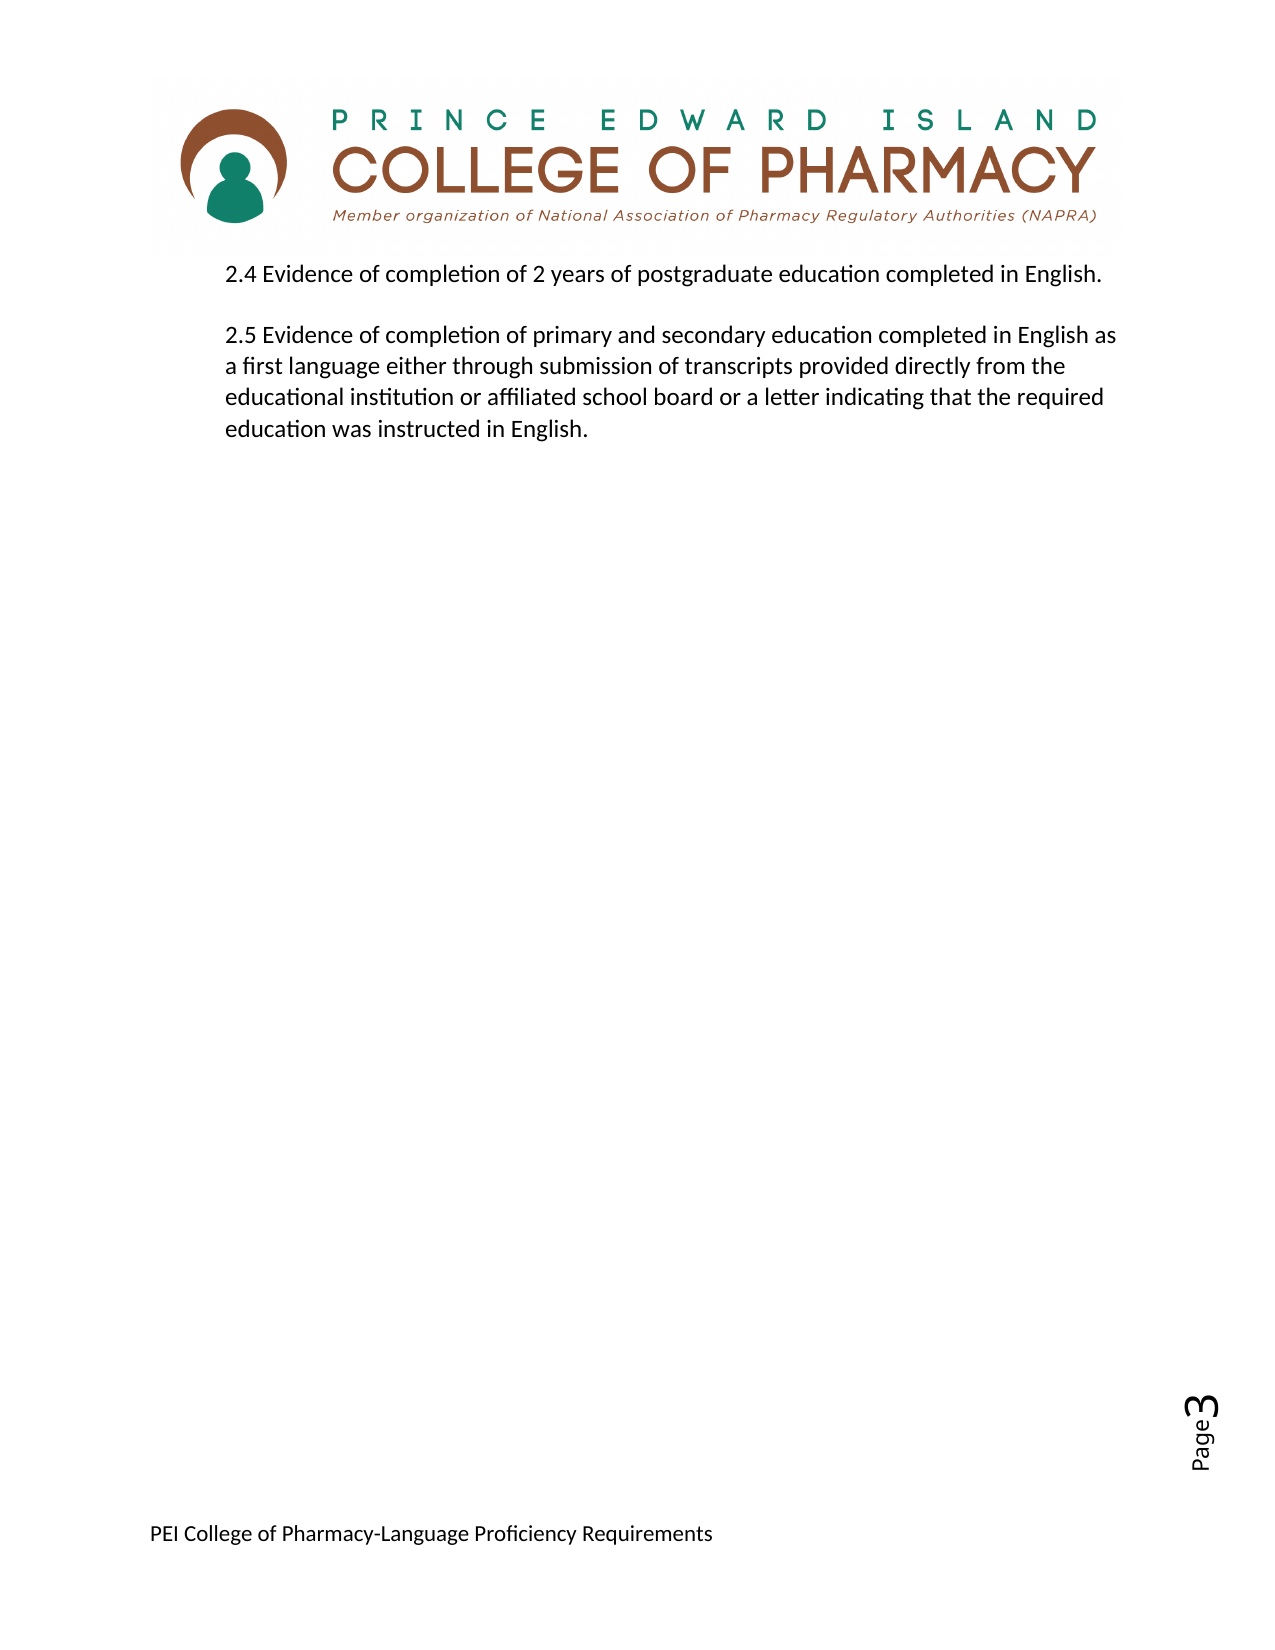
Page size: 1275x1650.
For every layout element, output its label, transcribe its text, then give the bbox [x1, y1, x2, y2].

text 2.4 Evidence of completion of 2 years of postgraduate education completed in English. [225, 258, 1125, 289]
picture [150, 75, 1125, 258]
text 2.5 Evidence of completion of primary and secondary education completed in English as a first language either through submission of transcripts provided directly from the educational institution or affiliated school board or a letter indicating that the required education was instructed in English. [225, 318, 1125, 443]
